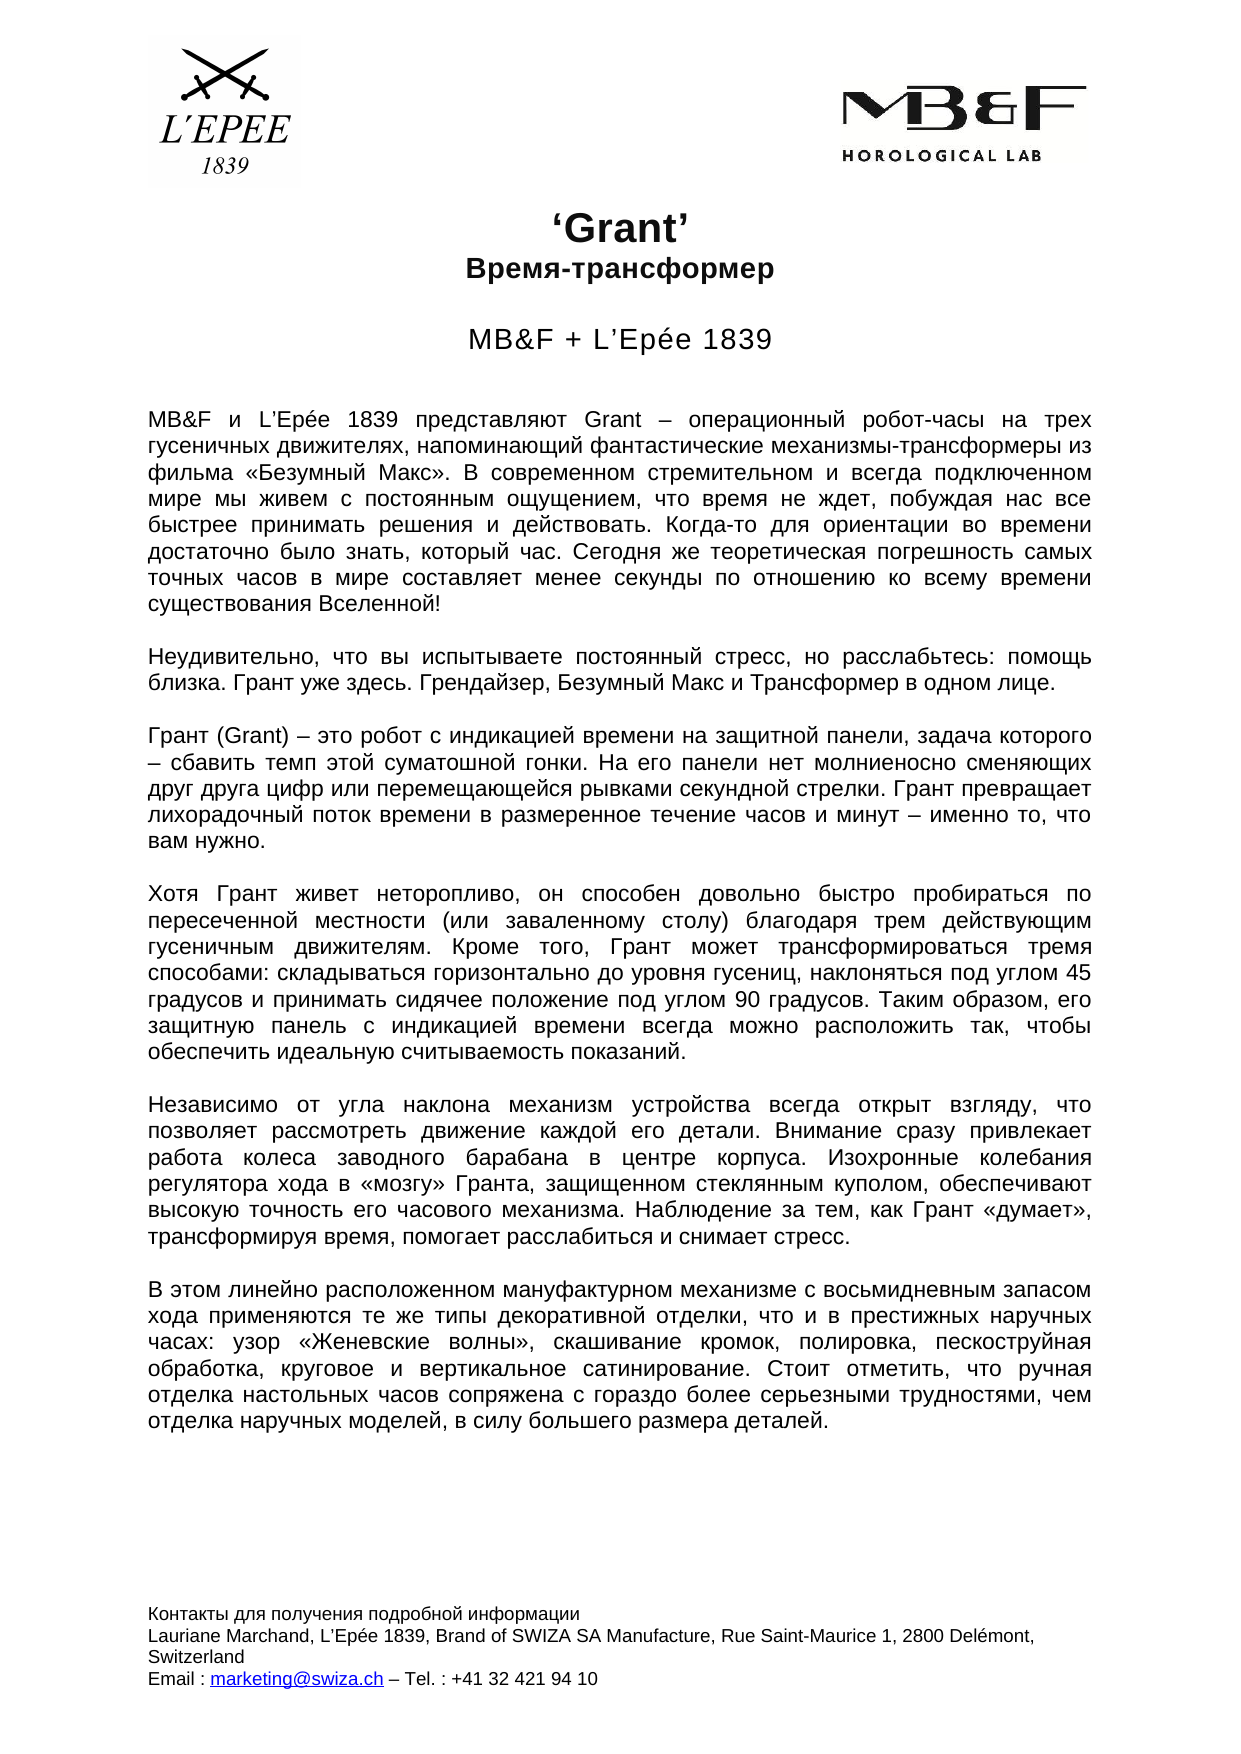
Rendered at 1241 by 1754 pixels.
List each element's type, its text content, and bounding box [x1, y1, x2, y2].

picture [148, 35, 302, 188]
title Время-трансформер [148, 251, 1092, 285]
picture [838, 80, 1089, 162]
text В этом линейно расположенном мануфактурном механизме с восьмидневным запасом хода применяются те же типы декоративной отделки, что и в престижных наручных часах: узор «Женевские волны», скашивание кромок, полировка, пескоструйная обработка, круговое и вертикальное сатинирование. Стоит отметить, что ручная отделка настольных часов сопряжена с гораздо более серьезными трудностями, чем отделка наручных моделей, в силу большего размера деталей. [148, 1276, 1092, 1434]
subtitle MB&F + L’Epée 1839 [148, 322, 1092, 356]
text Неудивительно, что вы испытываете постоянный стресс, но расслабьтесь: помощь близка. Грант уже здесь. Грендайзер, Безумный Макс и Трансформер в одном лице. [148, 643, 1092, 696]
text Грант (Grant) – это робот с индикацией времени на защитной панели, задача которого – сбавить темп этой суматошной гонки. На его панели нет молниеносно сменяющих друг друга цифр или перемещающейся рывками секундной стрелки. Грант превращает лихорадочный поток времени в размеренное течение часов и минут – именно то, что вам нужно. [148, 722, 1092, 854]
text MB&F и L’Epée 1839 представляют Grant – операционный робот-часы на трех гусеничных движителях, напоминающий фантастические механизмы-трансформеры из фильма «Безумный Макс». В современном стремительном и всегда подключенном мире мы живем с постоянным ощущением, что время не ждет, побуждая нас все быстрее принимать решения и действовать. Когда-то для ориентации во времени достаточно было знать, который час. Сегодня же теоретическая погрешность самых точных часов в мире составляет менее секунды по отношению ко всему времени существования Вселенной! [148, 406, 1092, 617]
title ‘Grant’ [148, 203, 1092, 251]
text Независимо от угла наклона механизм устройства всегда открыт взгляду, что позволяет рассмотреть движение каждой его детали. Внимание сразу привлекает работа колеса заводного барабана в центре корпуса. Изохронные колебания регулятора хода в «мозгу» Гранта, защищенном стеклянным куполом, обеспечивают высокую точность его часового механизма. Наблюдение за тем, как Грант «думает», трансформируя время, помогает расслабиться и снимает стресс. [148, 1091, 1092, 1249]
text Хотя Грант живет неторопливо, он способен довольно быстро пробираться по пересеченной местности (или заваленному столу) благодаря трем действующим гусеничным движителям. Кроме того, Грант может трансформироваться тремя способами: складываться горизонтально до уровня гусениц, наклоняться под углом 45 градусов и принимать сидячее положение под углом 90 градусов. Таким образом, его защитную панель с индикацией времени всегда можно расположить так, чтобы обеспечить идеальную считываемость показаний. [148, 880, 1092, 1065]
